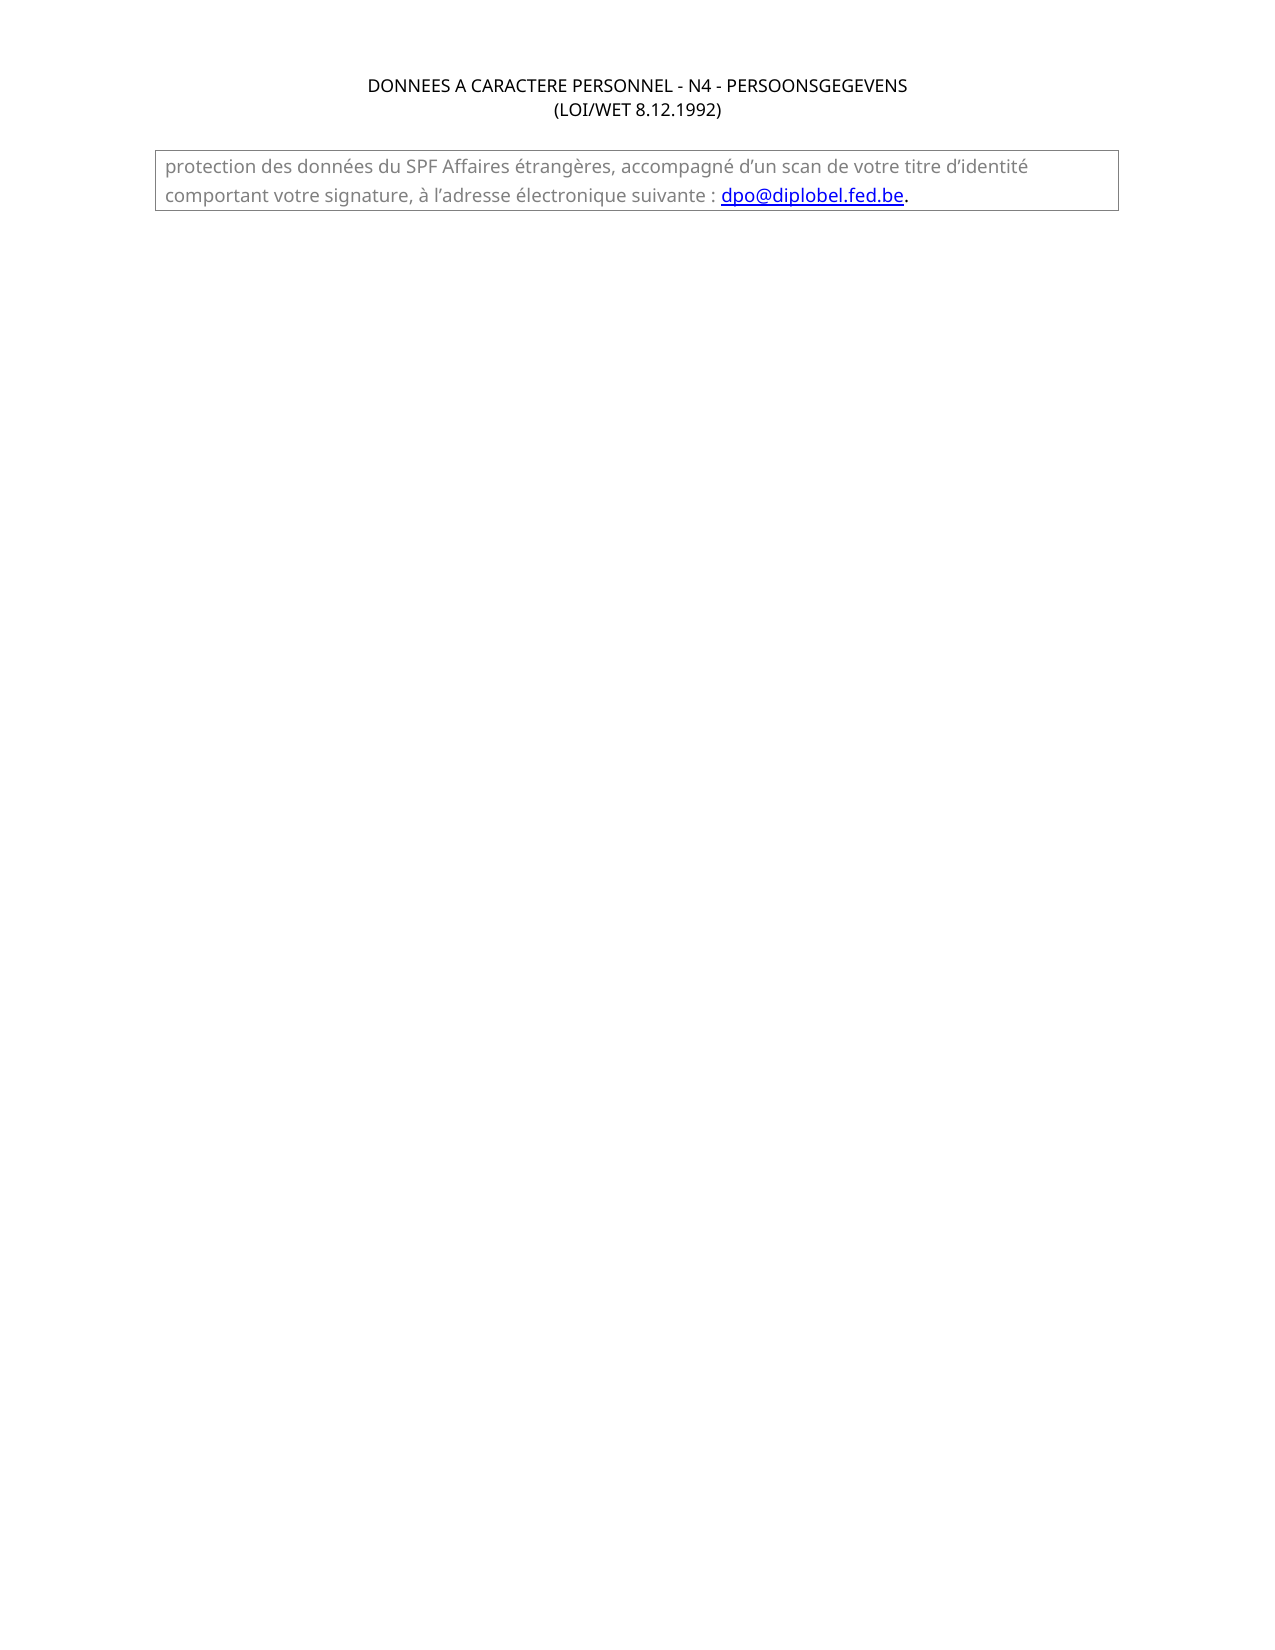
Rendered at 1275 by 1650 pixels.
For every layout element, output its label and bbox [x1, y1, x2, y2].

text [156, 151, 1118, 210]
